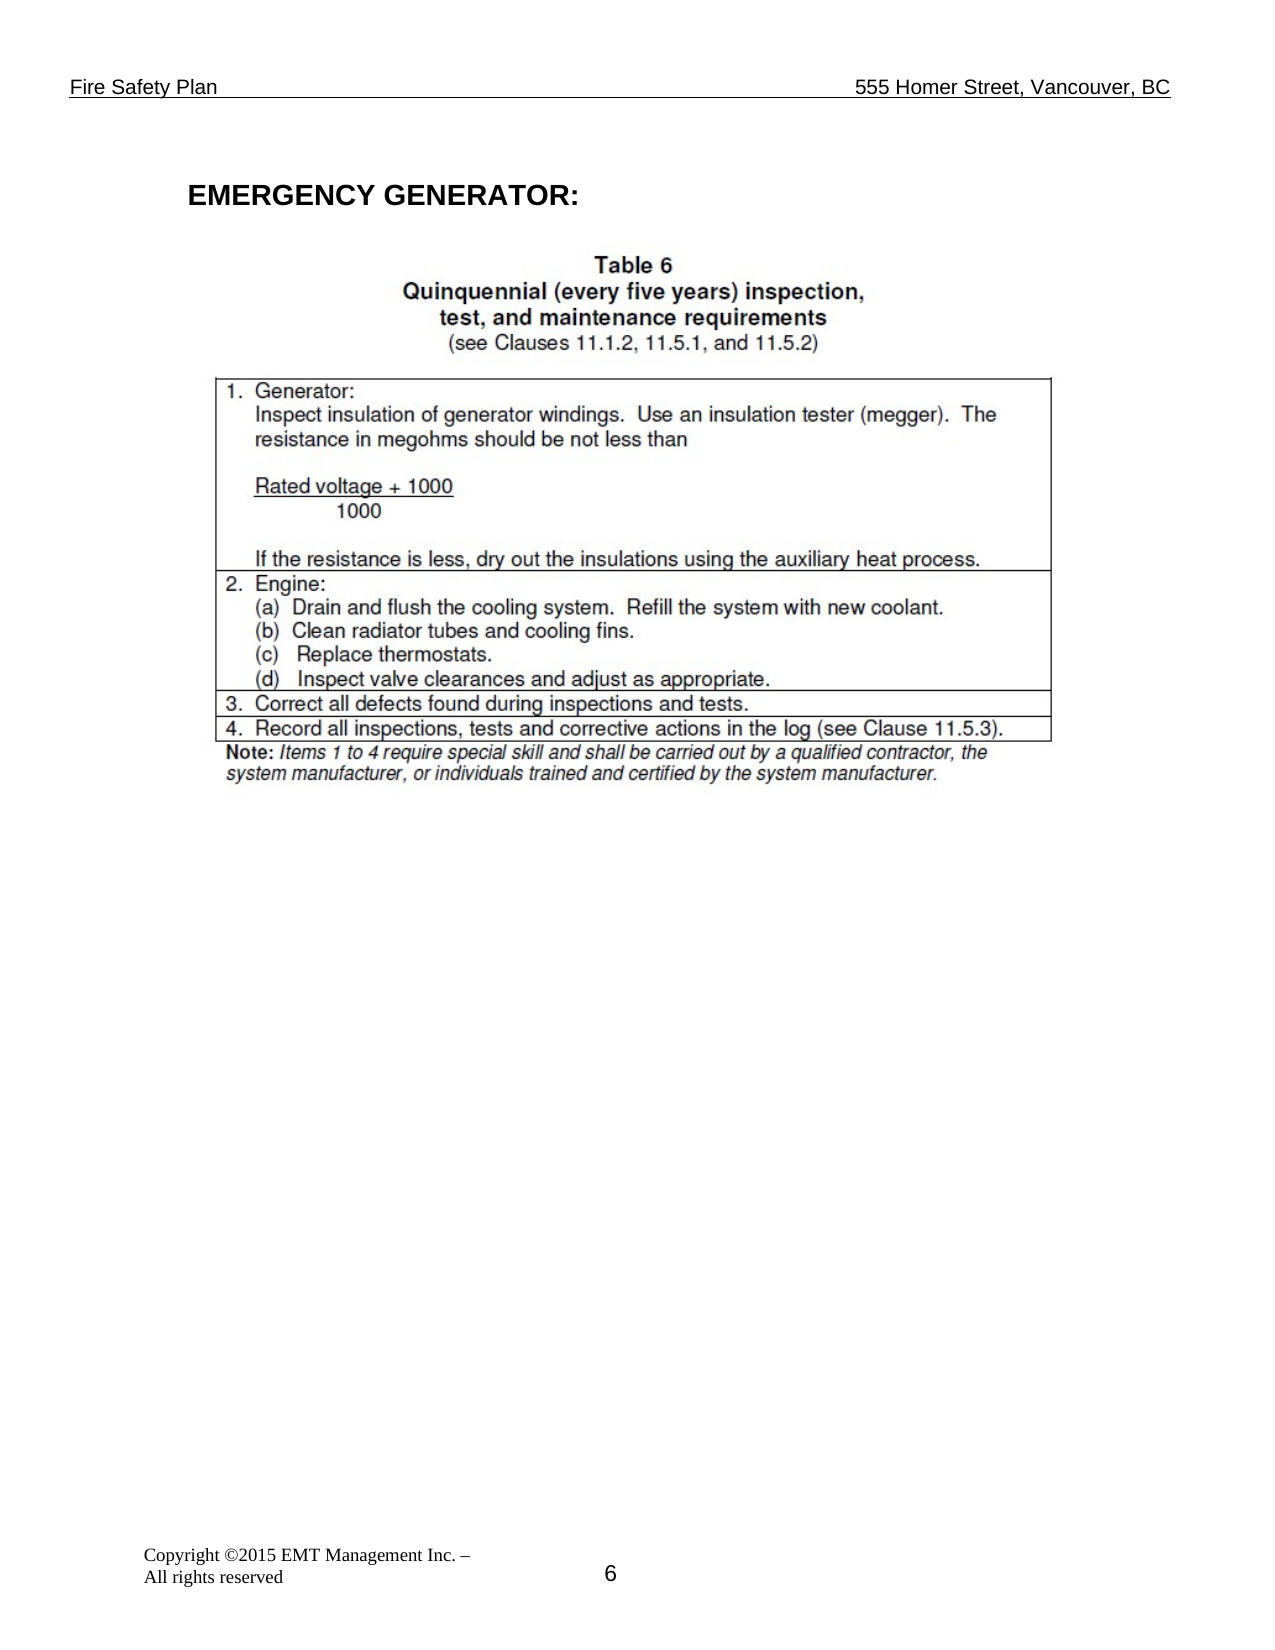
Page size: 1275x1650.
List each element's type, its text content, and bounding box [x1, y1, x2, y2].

subtitle EMERGENCY GENERATOR: [187, 178, 1183, 211]
picture [187, 245, 1068, 795]
